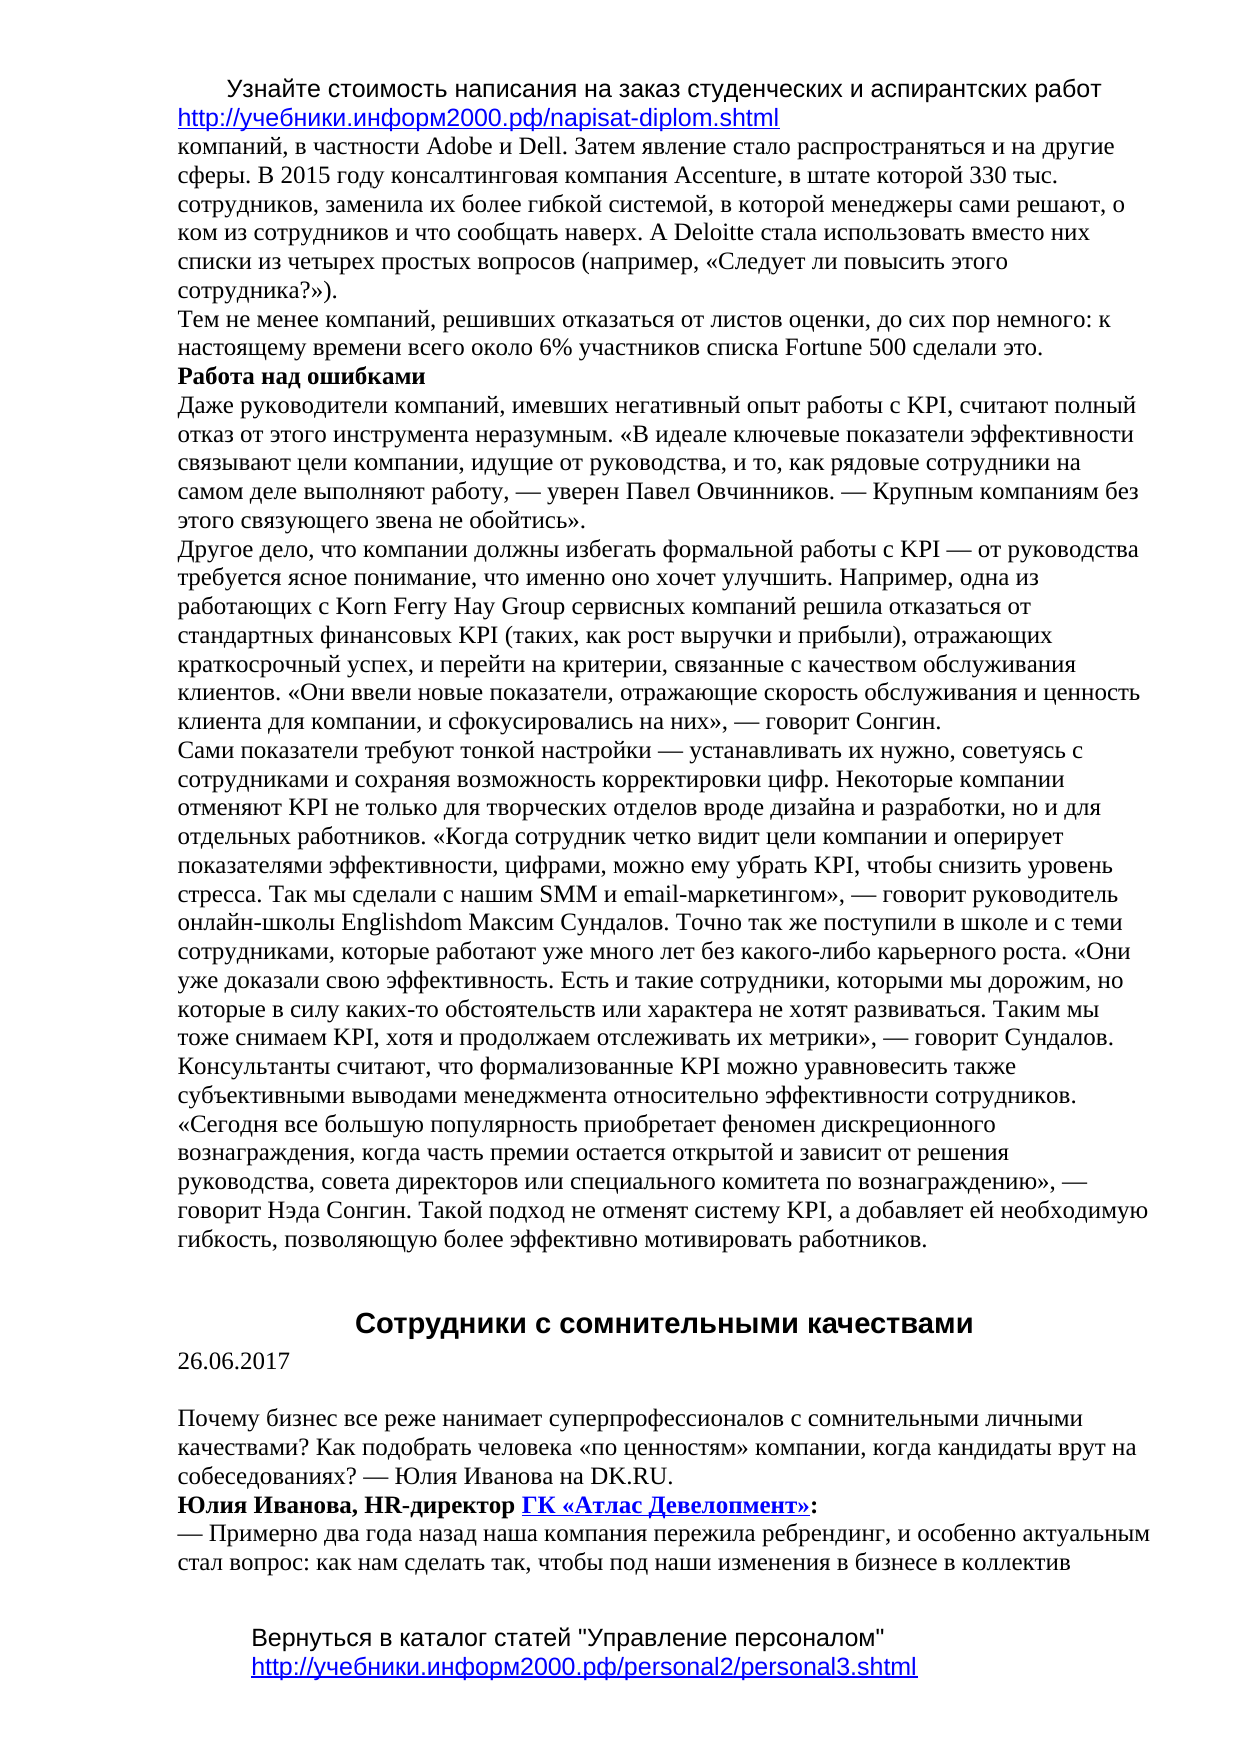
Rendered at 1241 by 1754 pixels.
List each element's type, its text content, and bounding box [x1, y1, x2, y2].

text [177, 131, 1152, 304]
text Почему бизнес все реже нанимает суперпрофессионалов с сомнительными личными качествами? Как подобрать человека «по ценностям» компании, когда кандидаты врут на собеседованиях? — Юлия Иванова на DK.RU. [177, 1403, 1152, 1490]
subtitle Сотрудники с сомнительными качествами [177, 1306, 1152, 1340]
text Консультанты считают, что формализованные KPI можно уравновесить также субъективными выводами менеджмента относительно эффективности сотрудников. «Сегодня все большую популярность приобретает феномен дискреционного вознаграждения, когда часть премии остается открытой и зависит от решения руководства, совета директоров или специального комитета по вознаграждению», — говорит Нэда Сонгин. Такой подход не отменят систему KPI, а добавляет ей необходимую гибкость, позволяющую более эффективно мотивировать работников. [177, 1051, 1152, 1252]
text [177, 1518, 1152, 1576]
text 26.06.2017 [177, 1346, 1152, 1375]
text Другое дело, что компании должны избегать формальной работы с KPI — от руководства требуется ясное понимание, что именно оно хочет улучшить. Например, одна из работающих с Korn Ferry Hay Group сервисных компаний решила отказаться от стандартных финансовых KPI (таких, как рост выручки и прибыли), отражающих краткосрочный успех, и перейти на критерии, связанные с качеством обслуживания клиентов. «Они ввели новые показатели, отражающие скорость обслуживания и ценность клиента для компании, и сфокусировались на них», — говорит Сонгин. [177, 534, 1152, 735]
text Сами показатели требуют тонкой настройки — устанавливать их нужно, советуясь с сотрудниками и сохраняя возможность корректировки цифр. Некоторые компании отменяют KPI не только для творческих отделов вроде дизайна и разработки, но и для отдельных работников. «Когда сотрудник четко видит цели компании и оперирует показателями эффективности, цифрами, можно ему убрать KPI, чтобы снизить уровень стресса. Так мы сделали с нашим SMM и email-маркетингом», — говорит руководитель онлайн-школы Englishdom Максим Сундалов. Точно так же поступили в школе и с теми сотрудниками, которые работают уже много лет без какого-либо карьерного роста. «Они уже доказали свою эффективность. Есть и такие сотрудники, которыми мы дорожим, но которые в силу каких-то обстоятельств или характера не хотят развиваться. Таким мы тоже снимаем KPI, хотя и продолжаем отслеживать их метрики», — говорит Сундалов. [177, 735, 1152, 1051]
text Тем не менее компаний, решивших отказаться от листов оценки, до сих пор немного: к настоящему времени всего около 6% участников списка Fortune 500 сделали это. [177, 304, 1152, 361]
text Даже руководители компаний, имевших негативный опыт работы с KPI, считают полный отказ от этого инструмента неразумным. «В идеале ключевые показатели эффективности связывают цели компании, идущие от руководства, и то, как рядовые сотрудники на самом деле выполняют работу, — уверен Павел Овчинников. — Крупным компаниям без этого связующего звена не обойтись». [177, 390, 1152, 534]
text Работа над ошибками [177, 361, 1152, 390]
text Юлия Иванова, HR-директор ГК «Атлас Девелопмент»: [177, 1490, 1152, 1518]
